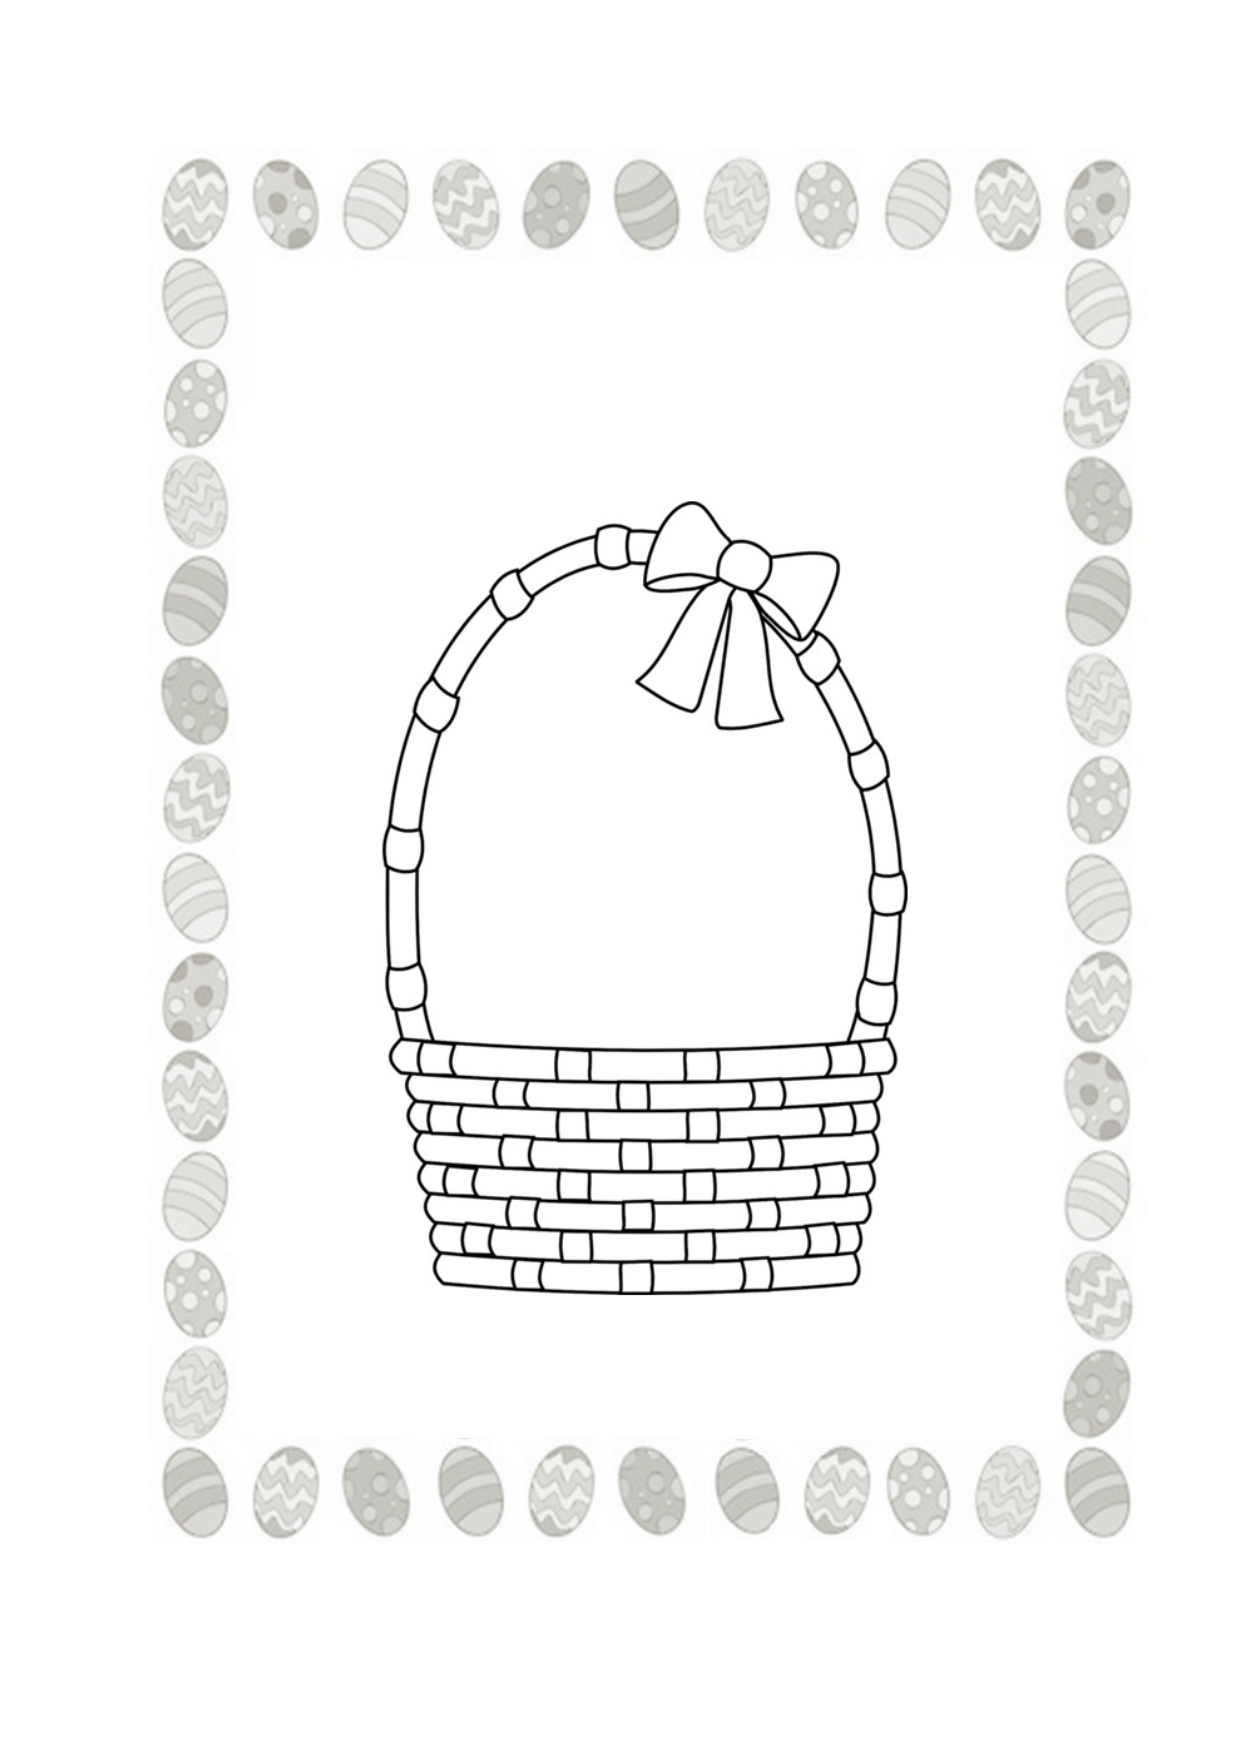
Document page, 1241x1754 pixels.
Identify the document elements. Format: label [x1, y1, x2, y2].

picture [147, 147, 1147, 1543]
